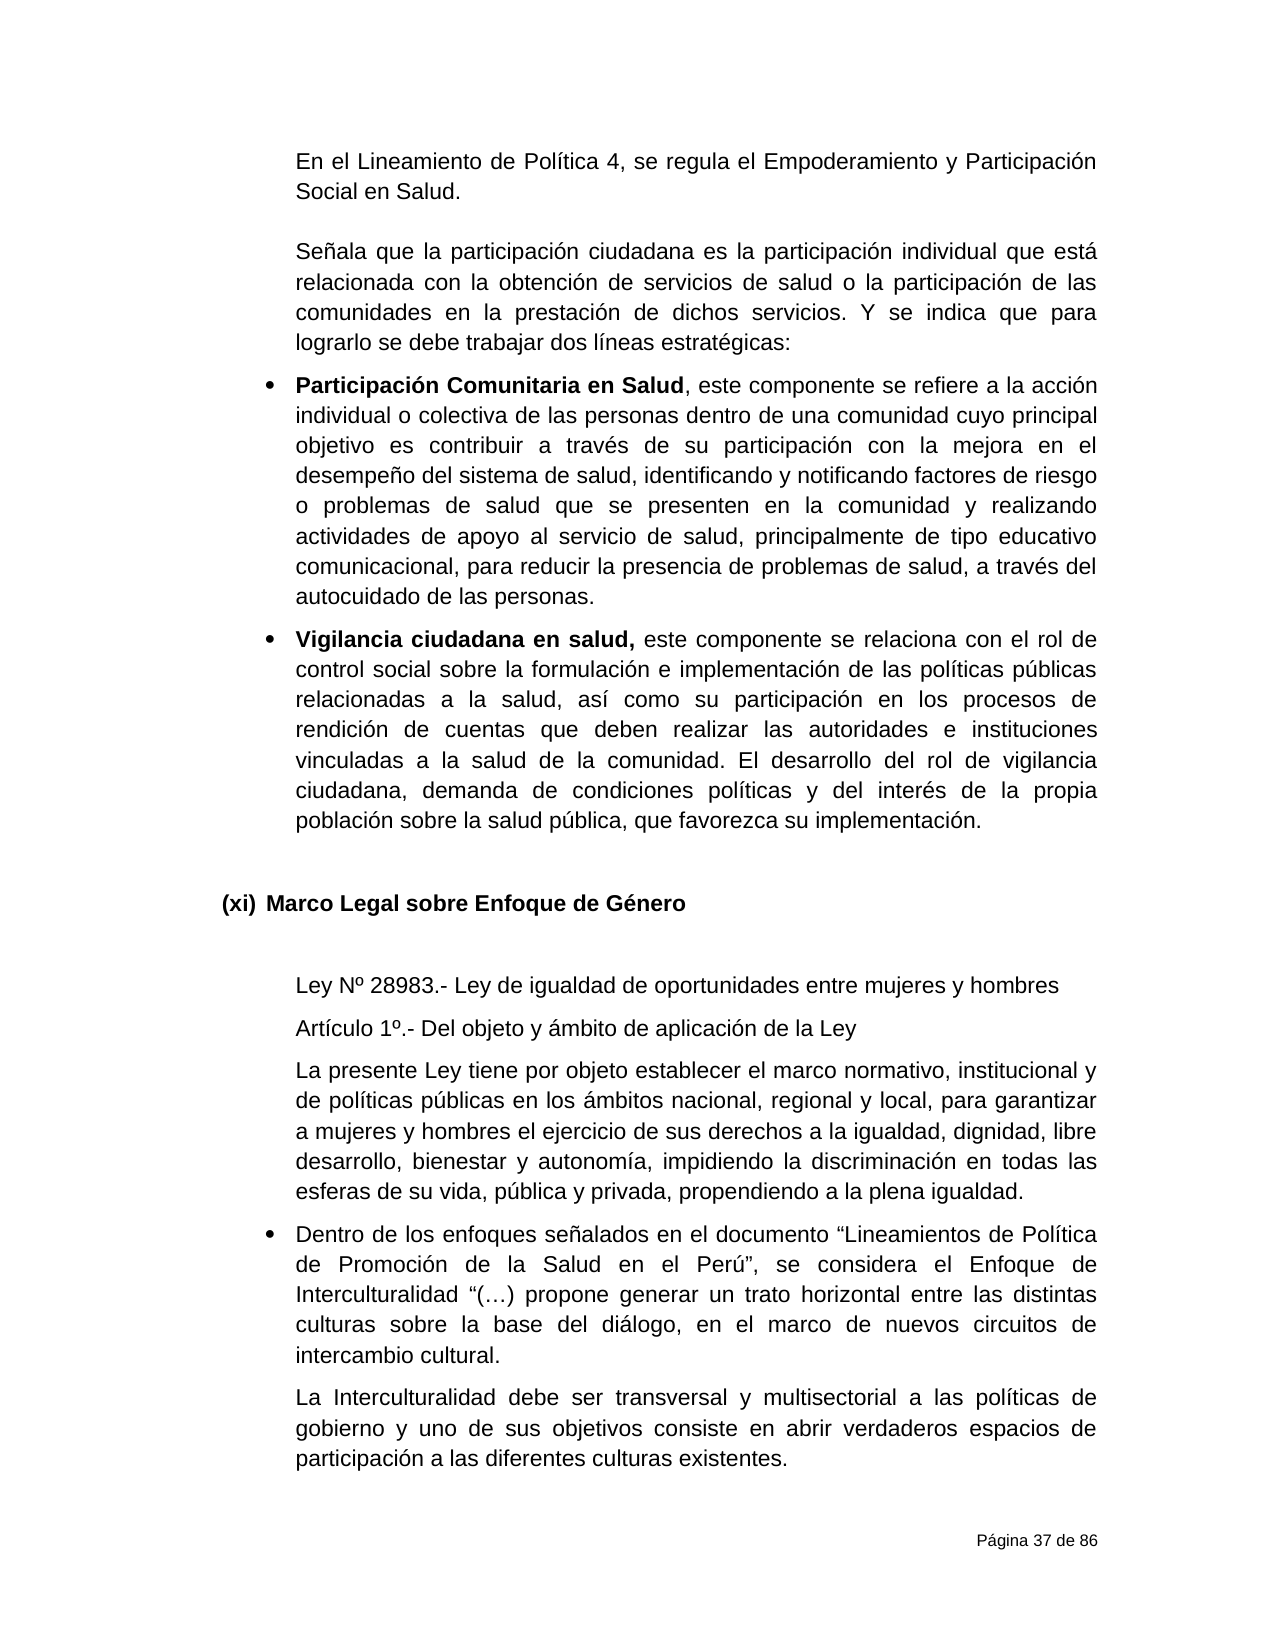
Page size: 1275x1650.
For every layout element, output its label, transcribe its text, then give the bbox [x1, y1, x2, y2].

list Artículo 1º.- Del objeto y ámbito de aplicación de la Ley [295, 1014, 1098, 1041]
list Ley Nº 28983.- Ley de igualdad de oportunidades entre mujeres y hombres [295, 972, 1098, 998]
list Dentro de los enfoques señalados en el documento “Lineamientos de Política de Promoción de la Salud en el Perú”, se considera el Enfoque de Interculturalidad “(…) propone generar un trato horizontal entre las distintas culturas sobre la base del diálogo, en el marco de nuevos circuitos de intercambio cultural. [266, 1221, 1098, 1368]
list La Interculturalidad debe ser transversal y multisectorial a las políticas de gobierno y uno de sus objetivos consiste en abrir verdaderos espacios de participación a las diferentes culturas existentes. [295, 1384, 1098, 1471]
list Participación Comunitaria en Salud, este componente se refiere a la acción individual o colectiva de las personas dentro de una comunidad cuyo principal objetivo es contribuir a través de su participación con la mejora en el desempeño del sistema de salud, identificando y notificando factores de riesgo o problemas de salud que se presenten en la comunidad y realizando actividades de apoyo al servicio de salud, principalmente de tipo educativo comunicacional, para reducir la presencia de problemas de salud, a través del autocuidado de las personas. [266, 372, 1098, 609]
list Señala que la participación ciudadana es la participación individual que está relacionada con la obtención de servicios de salud o la participación de las comunidades en la prestación de dichos servicios. Y se indica que para lograrlo se debe trabajar dos líneas estratégicas: [295, 238, 1098, 355]
list En el Lineamiento de Política 4, se regula el Empoderamiento y Participación Social en Salud. [295, 148, 1098, 204]
subtitle Marco Legal sobre Enfoque de Género [222, 890, 1098, 917]
list Vigilancia ciudadana en salud, este componente se relaciona con el rol de control social sobre la formulación e implementación de las políticas públicas relacionadas a la salud, así como su participación en los procesos de rendición de cuentas que deben realizar las autoridades e instituciones vinculadas a la salud de la comunidad. El desarrollo del rol de vigilancia ciudadana, demanda de condiciones políticas y del interés de la propia población sobre la salud pública, que favorezca su implementación. [266, 626, 1098, 833]
list La presente Ley tiene por objeto establecer el marco normativo, institucional y de políticas públicas en los ámbitos nacional, regional y local, para garantizar a mujeres y hombres el ejercicio de sus derechos a la igualdad, dignidad, libre desarrollo, bienestar y autonomía, impidiendo la discriminación en todas las esferas de su vida, pública y privada, propendiendo a la plena igualdad. [295, 1057, 1098, 1204]
